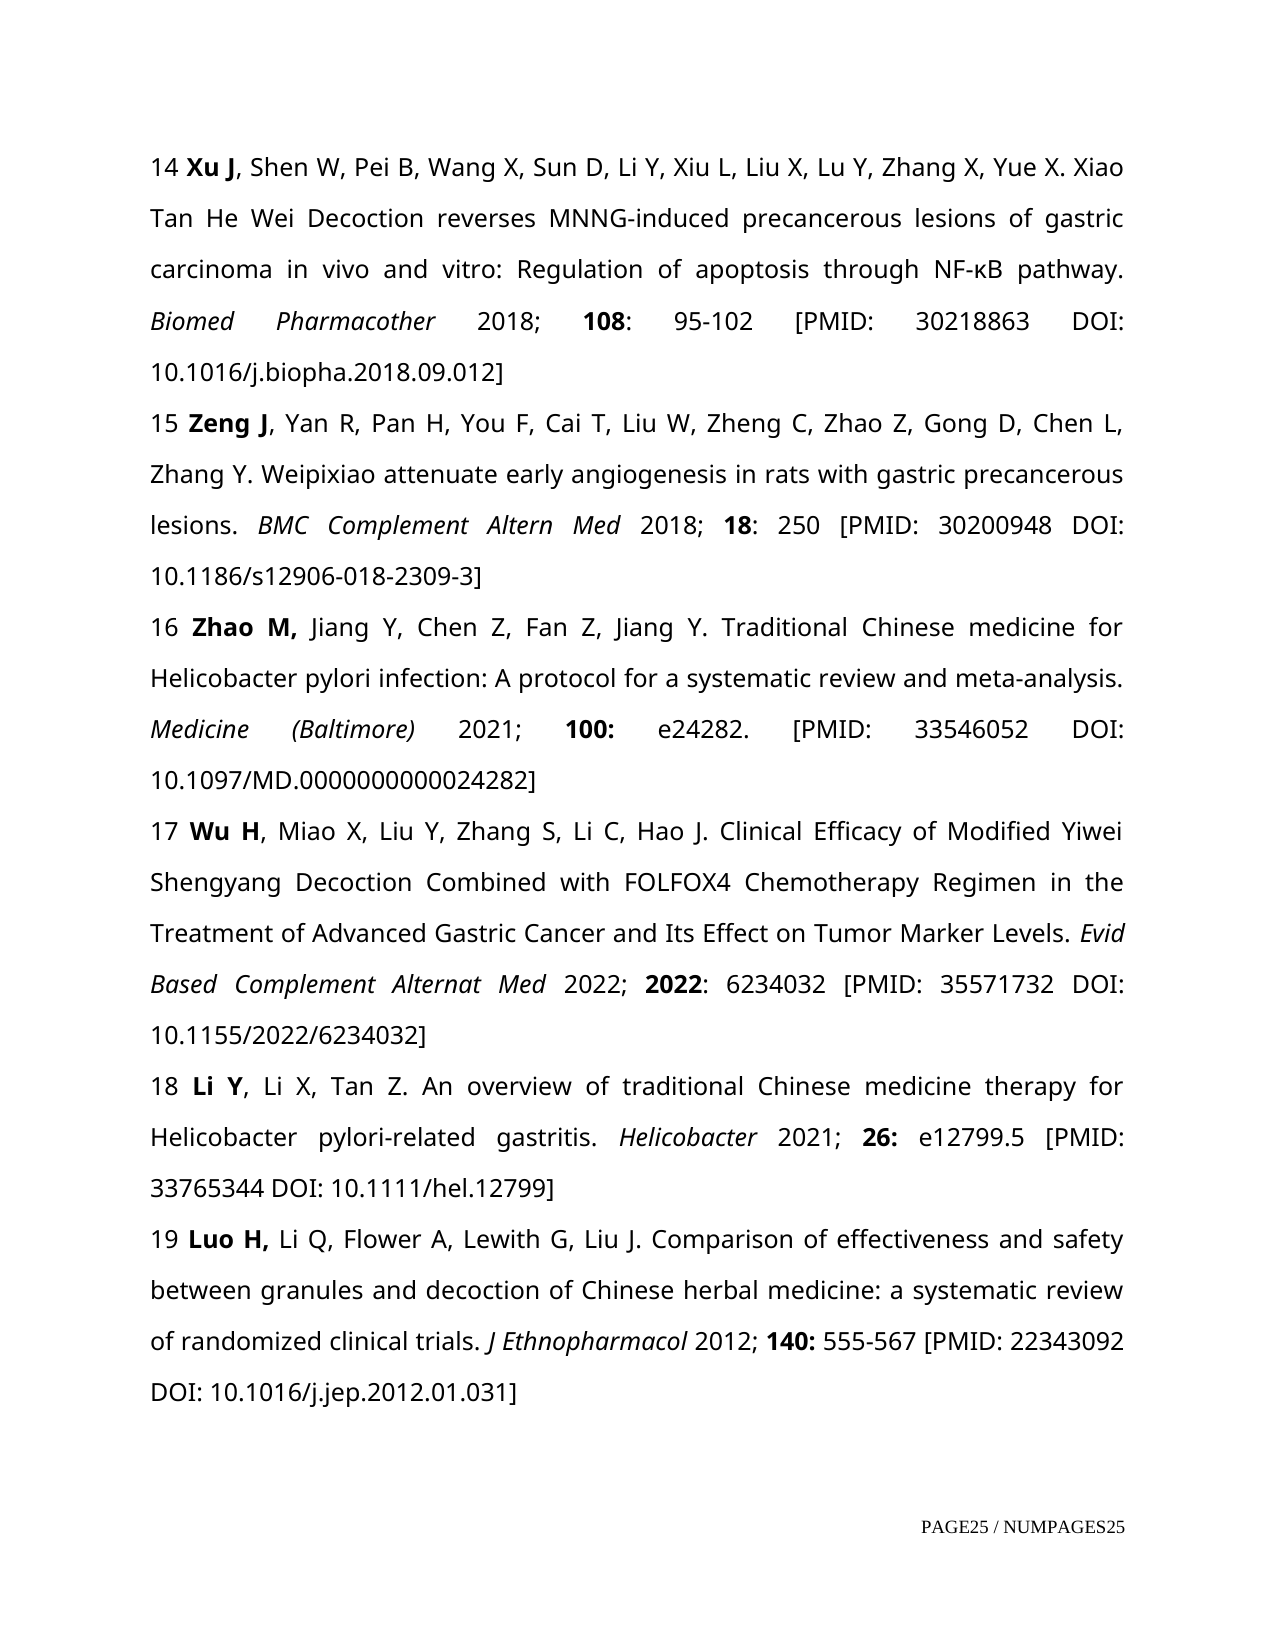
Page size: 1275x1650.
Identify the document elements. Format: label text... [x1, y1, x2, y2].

text 18 Li Y, Li X, Tan Z. An overview of traditional Chinese medicine therapy for Helicobacter pylori-related gastritis. Helicobacter 2021; 26: e12799.5 [PMID: 33765344 DOI: 10.1111/hel.12799] [150, 1069, 1125, 1205]
text 15 Zeng J, Yan R, Pan H, You F, Cai T, Liu W, Zheng C, Zhao Z, Gong D, Chen L, Zhang Y. Weipixiao attenuate early angiogenesis in rats with gastric precancerous lesions. BMC Complement Altern Med 2018; 18: 250 [PMID: 30200948 DOI: 10.1186/s12906-018-2309-3] [150, 405, 1125, 592]
text 19 Luo H, Li Q, Flower A, Lewith G, Liu J. Comparison of effectiveness and safety between granules and decoction of Chinese herbal medicine: a systematic review of randomized clinical trials. J Ethnopharmacol 2012; 140: 555-567 [PMID: 22343092 DOI: 10.1016/j.jep.2012.01.031] [150, 1222, 1125, 1409]
text 14 Xu J, Shen W, Pei B, Wang X, Sun D, Li Y, Xiu L, Liu X, Lu Y, Zhang X, Yue X. Xiao Tan He Wei Decoction reverses MNNG-induced precancerous lesions of gastric carcinoma in vivo and vitro: Regulation of apoptosis through NF-κB pathway. Biomed Pharmacother 2018; 108: 95-102 [PMID: 30218863 DOI: 10.1016/j.biopha.2018.09.012] [150, 150, 1125, 388]
text 17 Wu H, Miao X, Liu Y, Zhang S, Li C, Hao J. Clinical Efficacy of Modified Yiwei Shengyang Decoction Combined with FOLFOX4 Chemotherapy Regimen in the Treatment of Advanced Gastric Cancer and Its Effect on Tumor Marker Levels. Evid Based Complement Alternat Med 2022; 2022: 6234032 [PMID: 35571732 DOI: 10.1155/2022/6234032] [150, 813, 1125, 1052]
text 16 Zhao M, Jiang Y, Chen Z, Fan Z, Jiang Y. Traditional Chinese medicine for Helicobacter pylori infection: A protocol for a systematic review and meta-analysis. Medicine (Baltimore) 2021; 100: e24282. [PMID: 33546052 DOI: 10.1097/MD.0000000000024282] [150, 609, 1125, 797]
